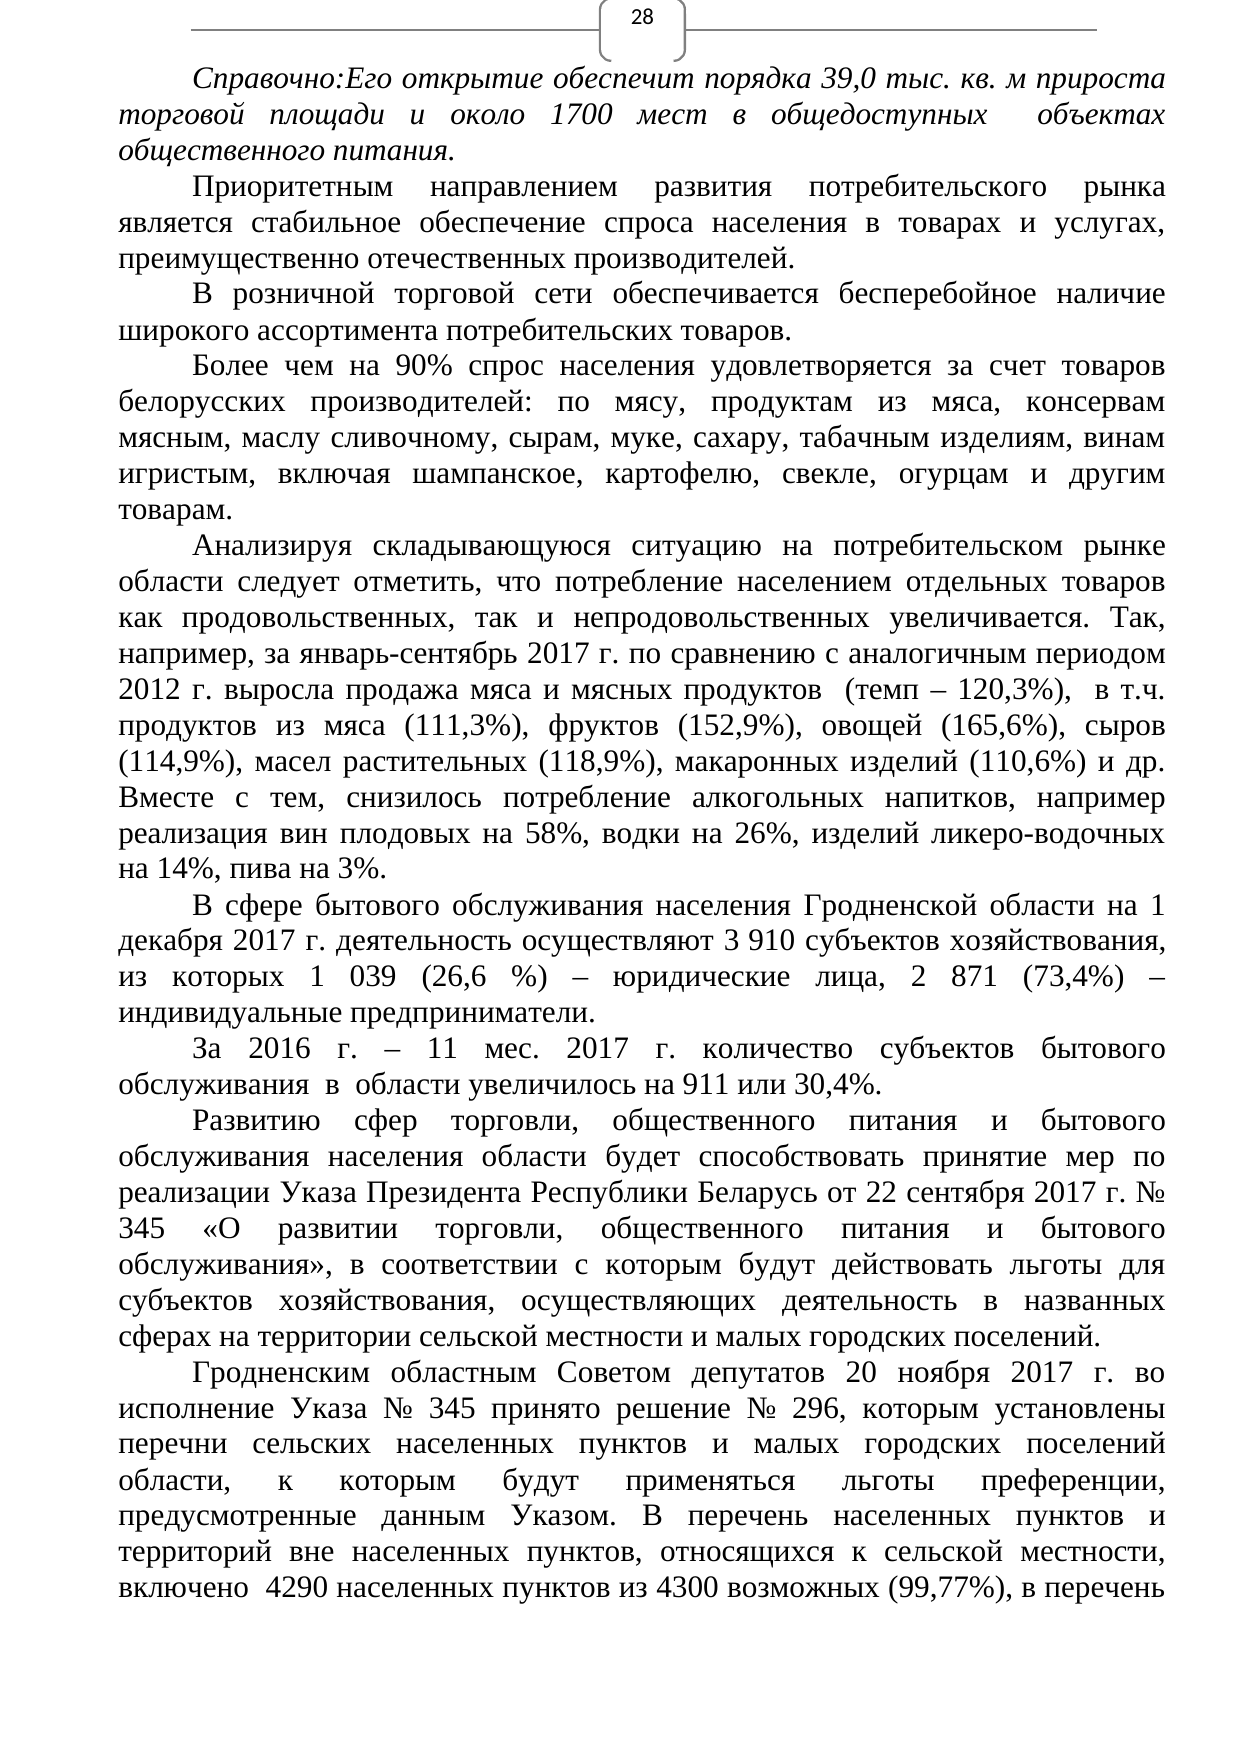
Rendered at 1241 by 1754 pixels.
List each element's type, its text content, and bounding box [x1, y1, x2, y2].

text В сфере бытового обслуживания населения Гродненской области на 1 декабря . деятельность осуществляют 3 910 субъектов хозяйствования, из которых 1 039 (26,6 %) – юридические лица, 2 871 (73,4%) – индивидуальные предприниматели. [118, 886, 1167, 1029]
text В розничной торговой сети обеспечивается бесперебойное наличие широкого ассортимента потребительских товаров. [118, 275, 1167, 347]
text Более чем на 90% спрос населения удовлетворяется за счет товаров белорусских производителей: по мясу, продуктам из мяса, консервам мясным, маслу сливочному, сырам, муке, сахару, табачным изделиям, винам игристым, включая шампанское, картофелю, свекле, огурцам и другим товарам. [118, 347, 1167, 526]
text Развитию сфер торговли, общественного питания и бытового обслуживания населения области будет способствовать принятие мер по реализации Указа Президента Республики Беларусь от 22 сентября . № 345 «О развитии торговли, общественного питания и бытового обслуживания», в соответствии с которым будут действовать льготы для субъектов хозяйствования, осуществляющих деятельность в названных сферах на территории сельской местности и малых городских поселений. [118, 1101, 1167, 1353]
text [118, 1353, 1167, 1604]
text Справочно:Его открытие обеспечит порядка 39,0 тыс. кв. м прироста торговой площади и около 1700 мест в общедоступных объектах общественного питания. [118, 59, 1167, 167]
text За . – 11 мес. . количество субъектов бытового обслуживания в области увеличилось на 911 или 30,4%. [118, 1029, 1167, 1101]
text Приоритетным направлением развития потребительского рынка является стабильное обеспечение спроса населения в товарах и услугах, преимущественно отечественных производителей. [118, 167, 1167, 275]
text Анализируя складывающуюся ситуацию на потребительском рынке области следует отметить, что потребление населением отдельных товаров как продовольственных, так и непродовольственных увеличивается. Так, например, за январь-сентябрь . по сравнению с аналогичным периодом . выросла продажа мяса и мясных продуктов (темп – 120,3%), в т.ч. продуктов из мяса (111,3%), фруктов (152,9%), овощей (165,6%), сыров (114,9%), масел растительных (118,9%), макаронных изделий (110,6%) и др. Вместе с тем, снизилось потребление алкогольных напитков, например реализация вин плодовых на 58%, водки на 26%, изделий ликеро-водочных на 14%, пива на 3%. [118, 526, 1167, 886]
